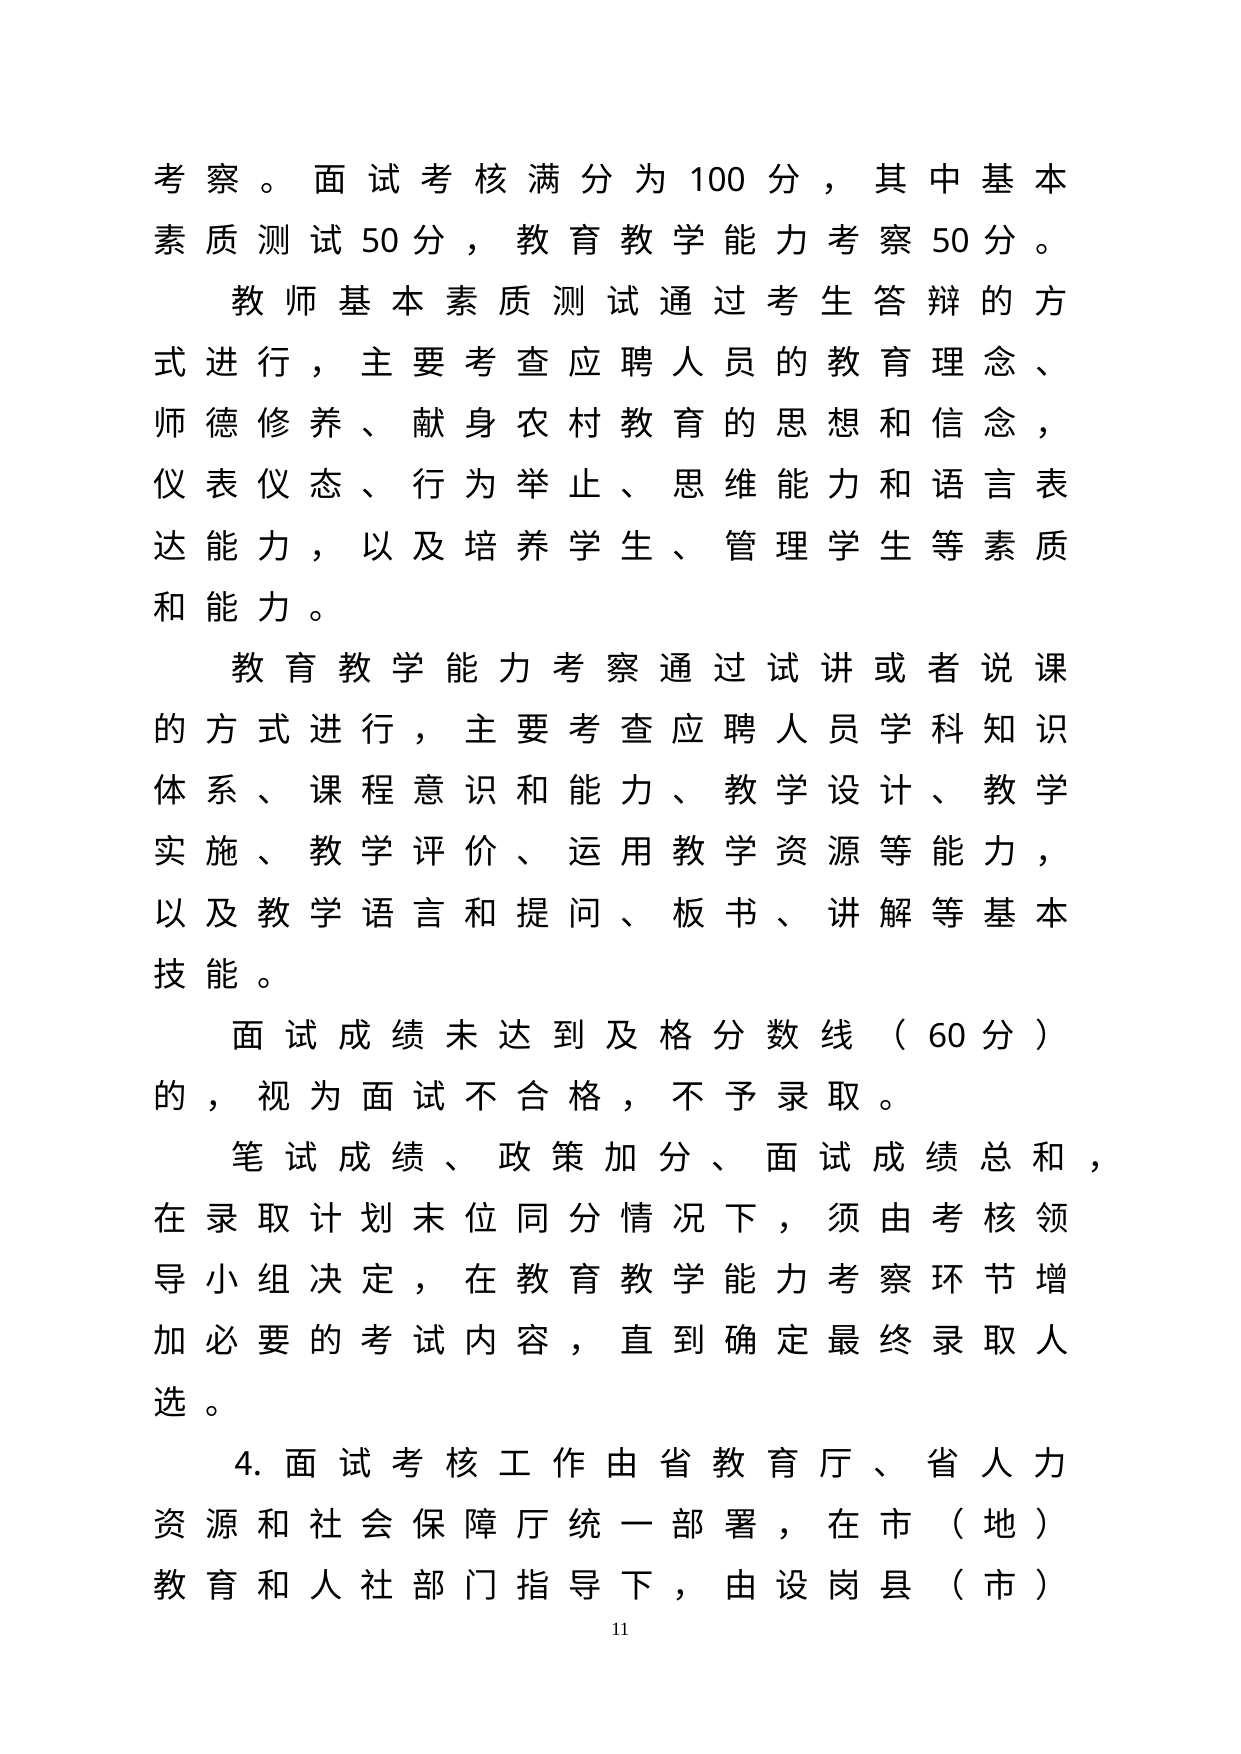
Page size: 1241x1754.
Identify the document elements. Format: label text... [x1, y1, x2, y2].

text 教育教学能力考察通过试讲或者说课的方式进行，主要考查应聘人员学科知识体系、课程意识和能力、教学设计、教学实施、教学评价、运用教学资源等能力，以及教学语言和提问、板书、讲解等基本技能。 [153, 635, 1087, 1002]
text 教师基本素质测试通过考生答辩的方式进行，主要考查应聘人员的教育理念、师德修养、献身农村教育的思想和信念，仪表仪态、行为举止、思维能力和语言表达能力，以及培养学生、管理学生等素质和能力。 [153, 268, 1087, 635]
text 笔试成绩、政策加分、面试成绩总和，在录取计划末位同分情况下，须由考核领导小组决定，在教育教学能力考察环节增加必要的考试内容，直到确定最终录取人选。 [153, 1124, 1087, 1430]
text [153, 146, 1087, 268]
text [153, 1430, 1087, 1613]
text 面试成绩未达到及格分数线（60分）的，视为面试不合格，不予录取。 [153, 1002, 1087, 1124]
